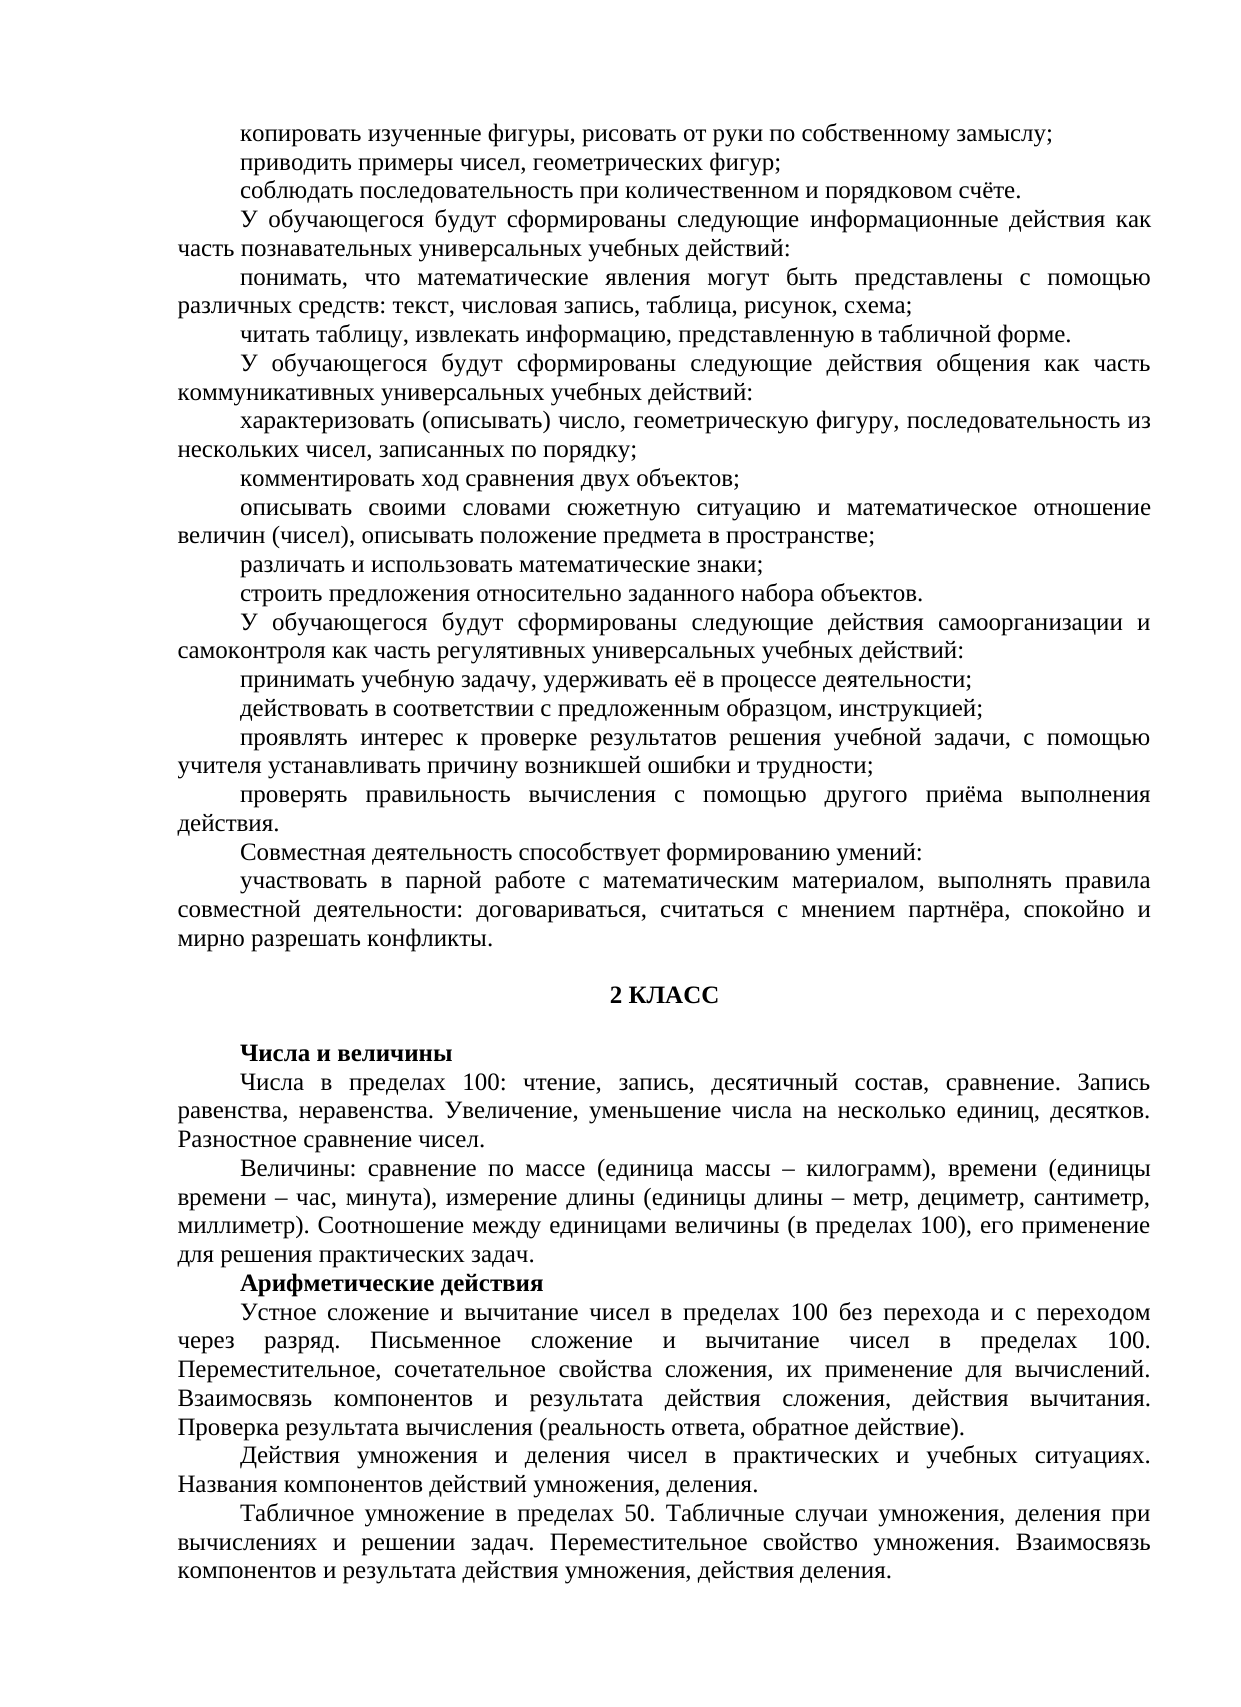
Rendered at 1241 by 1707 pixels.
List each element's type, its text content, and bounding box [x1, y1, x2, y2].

text Величины: сравнение по массе (единица массы – килограмм), времени (единицы времени – час, минута), измерение длины (единицы длины – метр, дециметр, сантиметр, миллиметр). Соотношение между единицами величины (в пределах 100), его применение для решения практических задач. [177, 1153, 1152, 1268]
text комментировать ход сравнения двух объектов; [177, 463, 1152, 492]
text Табличное умножение в пределах 50. Табличные случаи умножения, деления при вычислениях и решении задач. Переместительное свойство умножения. Взаимосвязь компонентов и результата действия умножения, действия деления. [177, 1498, 1152, 1584]
text У обучающегося будут сформированы следующие информационные действия как часть познавательных универсальных учебных действий: [177, 204, 1152, 262]
text У обучающегося будут сформированы следующие действия общения как часть коммуникативных универсальных учебных действий: [177, 348, 1152, 406]
text Числа в пределах 100: чтение, запись, десятичный состав, сравнение. Запись равенства, неравенства. Увеличение, уменьшение числа на несколько единиц, десятков. Разностное сравнение чисел. [177, 1067, 1152, 1153]
text Устное сложение и вычитание чисел в пределах 100 без перехода и с переходом через разряд. Письменное сложение и вычитание чисел в пределах 100. Переместительное, сочетательное свойства сложения, их применение для вычислений. Взаимосвязь компонентов и результата действия сложения, действия вычитания. Проверка результата вычисления (реальность ответа, обратное действие). [177, 1297, 1152, 1441]
text Совместная деятельность способствует формированию умений: [177, 837, 1152, 866]
text читать таблицу, извлекать информацию, представленную в табличной форме. [177, 319, 1152, 348]
text проявлять интерес к проверке результатов решения учебной задачи, с помощью учителя устанавливать причину возникшей ошибки и трудности; [177, 722, 1152, 779]
text У обучающегося будут сформированы следующие действия самоорганизации и самоконтроля как часть регулятивных универсальных учебных действий: [177, 607, 1152, 664]
text Арифметические действия [177, 1268, 1152, 1297]
text Числа и величины [177, 1038, 1152, 1067]
text описывать своими словами сюжетную ситуацию и математическое отношение величин (чисел), описывать положение предмета в пространстве; [177, 492, 1152, 549]
text соблюдать последовательность при количественном и порядковом счёте. [177, 176, 1152, 204]
text участвовать в парной работе с математическим материалом, выполнять правила совместной деятельности: договариваться, считаться с мнением партнёра, спокойно и мирно разрешать конфликты. [177, 866, 1152, 952]
text характеризовать (описывать) число, геометрическую фигуру, последовательность из нескольких чисел, записанных по порядку; [177, 406, 1152, 463]
text Действия умножения и деления чисел в практических и учебных ситуациях. Названия компонентов действий умножения, деления. [177, 1441, 1152, 1498]
text различать и использовать математические знаки; [177, 549, 1152, 578]
text действовать в соответствии с предложенным образцом, инструкцией; [177, 693, 1152, 722]
text 2 КЛАСС [177, 981, 1152, 1009]
text копировать изученные фигуры, рисовать от руки по собственному замыслу; [177, 118, 1152, 147]
text принимать учебную задачу, удерживать её в процессе деятельности; [177, 664, 1152, 693]
text понимать, что математические явления могут быть представлены с помощью различных средств: текст, числовая запись, таблица, рисунок, схема; [177, 262, 1152, 319]
text проверять правильность вычисления с помощью другого приёма выполнения действия. [177, 779, 1152, 837]
text приводить примеры чисел, геометрических фигур; [177, 147, 1152, 176]
text строить предложения относительно заданного набора объектов. [177, 578, 1152, 607]
